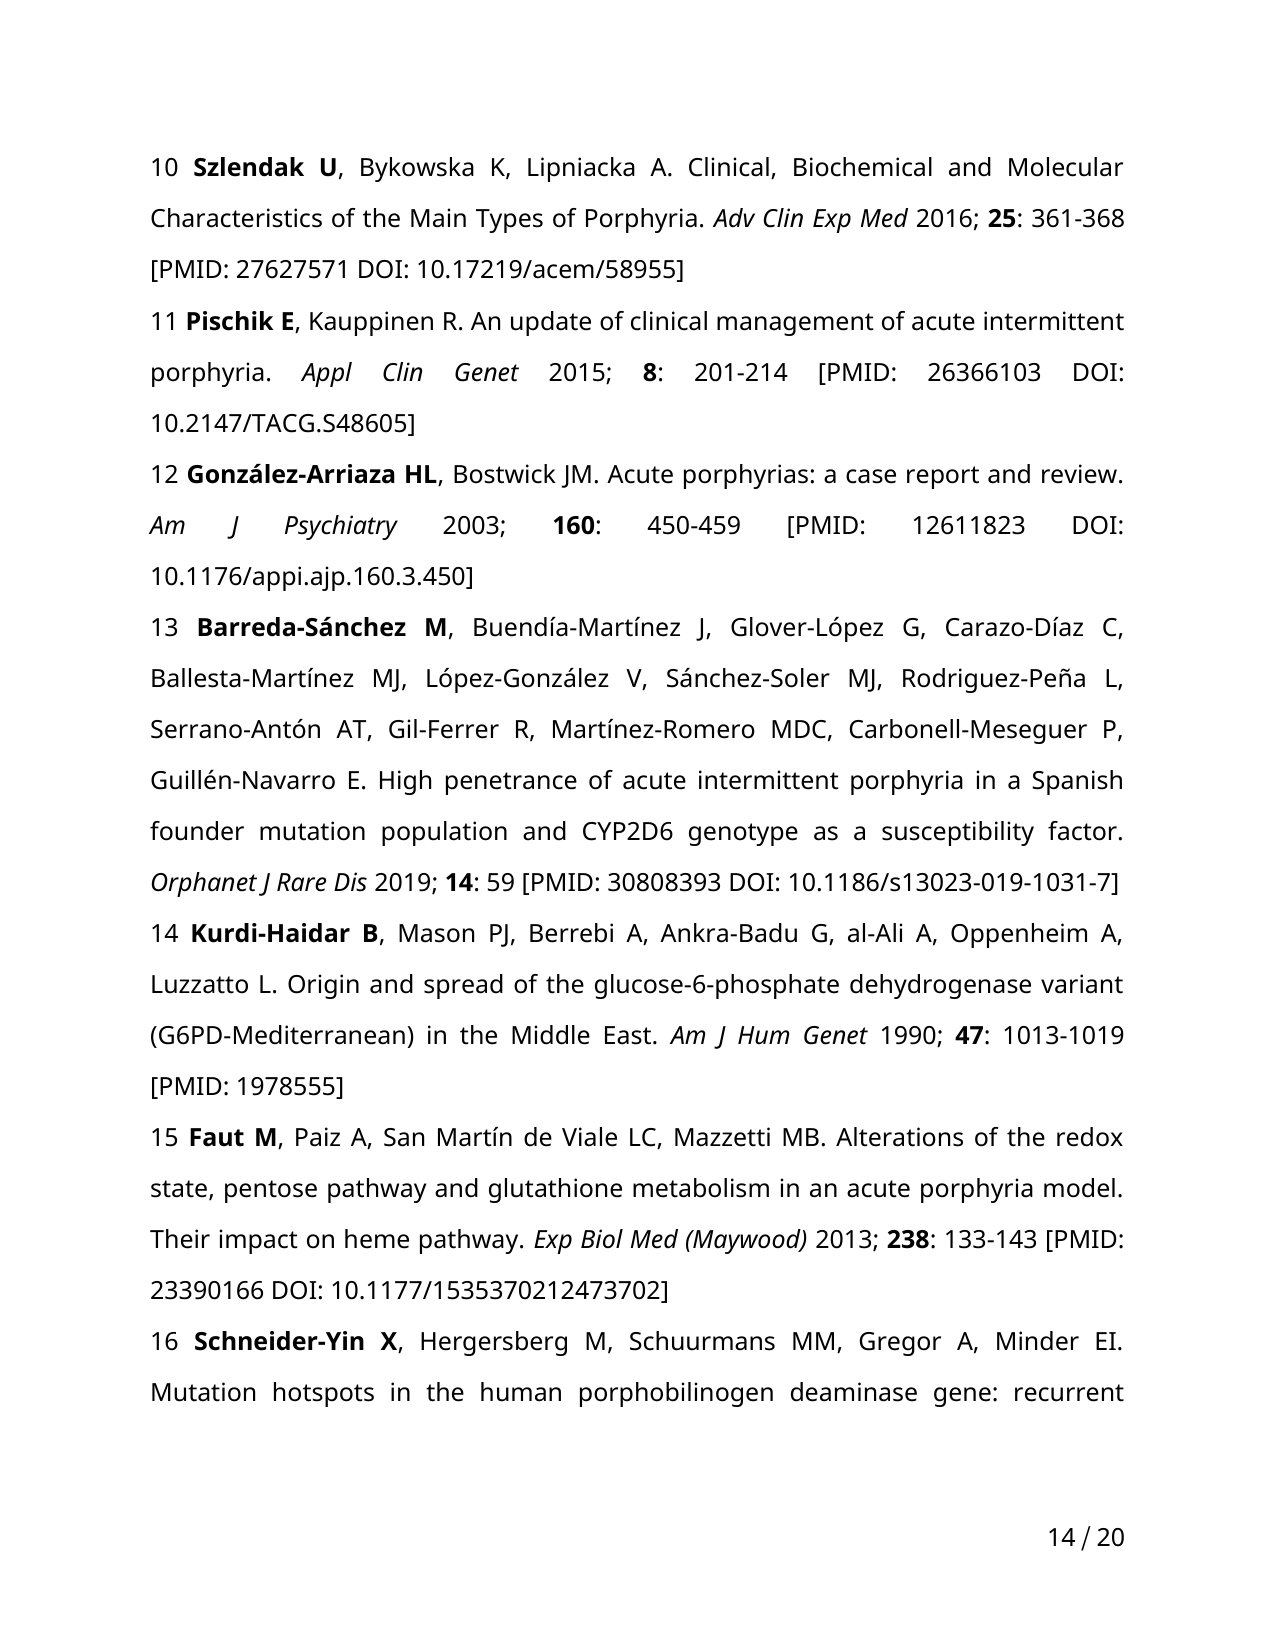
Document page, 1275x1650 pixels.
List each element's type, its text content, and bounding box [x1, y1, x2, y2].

text 14 Kurdi-Haidar B, Mason PJ, Berrebi A, Ankra-Badu G, al-Ali A, Oppenheim A, Luzzatto L. Origin and spread of the glucose-6-phosphate dehydrogenase variant (G6PD-Mediterranean) in the Middle East. Am J Hum Genet 1990; 47: 1013-1019 [PMID: 1978555] [150, 916, 1125, 1103]
text 10 Szlendak U, Bykowska K, Lipniacka A. Clinical, Biochemical and Molecular Characteristics of the Main Types of Porphyria. Adv Clin Exp Med 2016; 25: 361-368 [PMID: 27627571 DOI: 10.17219/acem/58955] [150, 150, 1125, 286]
text 15 Faut M, Paiz A, San Martín de Viale LC, Mazzetti MB. Alterations of the redox state, pentose pathway and glutathione metabolism in an acute porphyria model. Their impact on heme pathway. Exp Biol Med (Maywood) 2013; 238: 133-143 [PMID: 23390166 DOI: 10.1177/1535370212473702] [150, 1120, 1125, 1307]
text 12 González-Arriaza HL, Bostwick JM. Acute porphyrias: a case report and review. Am J Psychiatry 2003; 160: 450-459 [PMID: 12611823 DOI: 10.1176/appi.ajp.160.3.450] [150, 456, 1125, 592]
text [150, 1324, 1125, 1409]
text 11 Pischik E, Kauppinen R. An update of clinical management of acute intermittent porphyria. Appl Clin Genet 2015; 8: 201-214 [PMID: 26366103 DOI: 10.2147/TACG.S48605] [150, 303, 1125, 439]
text 13 Barreda-Sánchez M, Buendía-Martínez J, Glover-López G, Carazo-Díaz C, Ballesta-Martínez MJ, López-González V, Sánchez-Soler MJ, Rodriguez-Peña L, Serrano-Antón AT, Gil-Ferrer R, Martínez-Romero MDC, Carbonell-Meseguer P, Guillén-Navarro E. High penetrance of acute intermittent porphyria in a Spanish founder mutation population and CYP2D6 genotype as a susceptibility factor. Orphanet J Rare Dis 2019; 14: 59 [PMID: 30808393 DOI: 10.1186/s13023-019-1031-7] [150, 609, 1125, 899]
